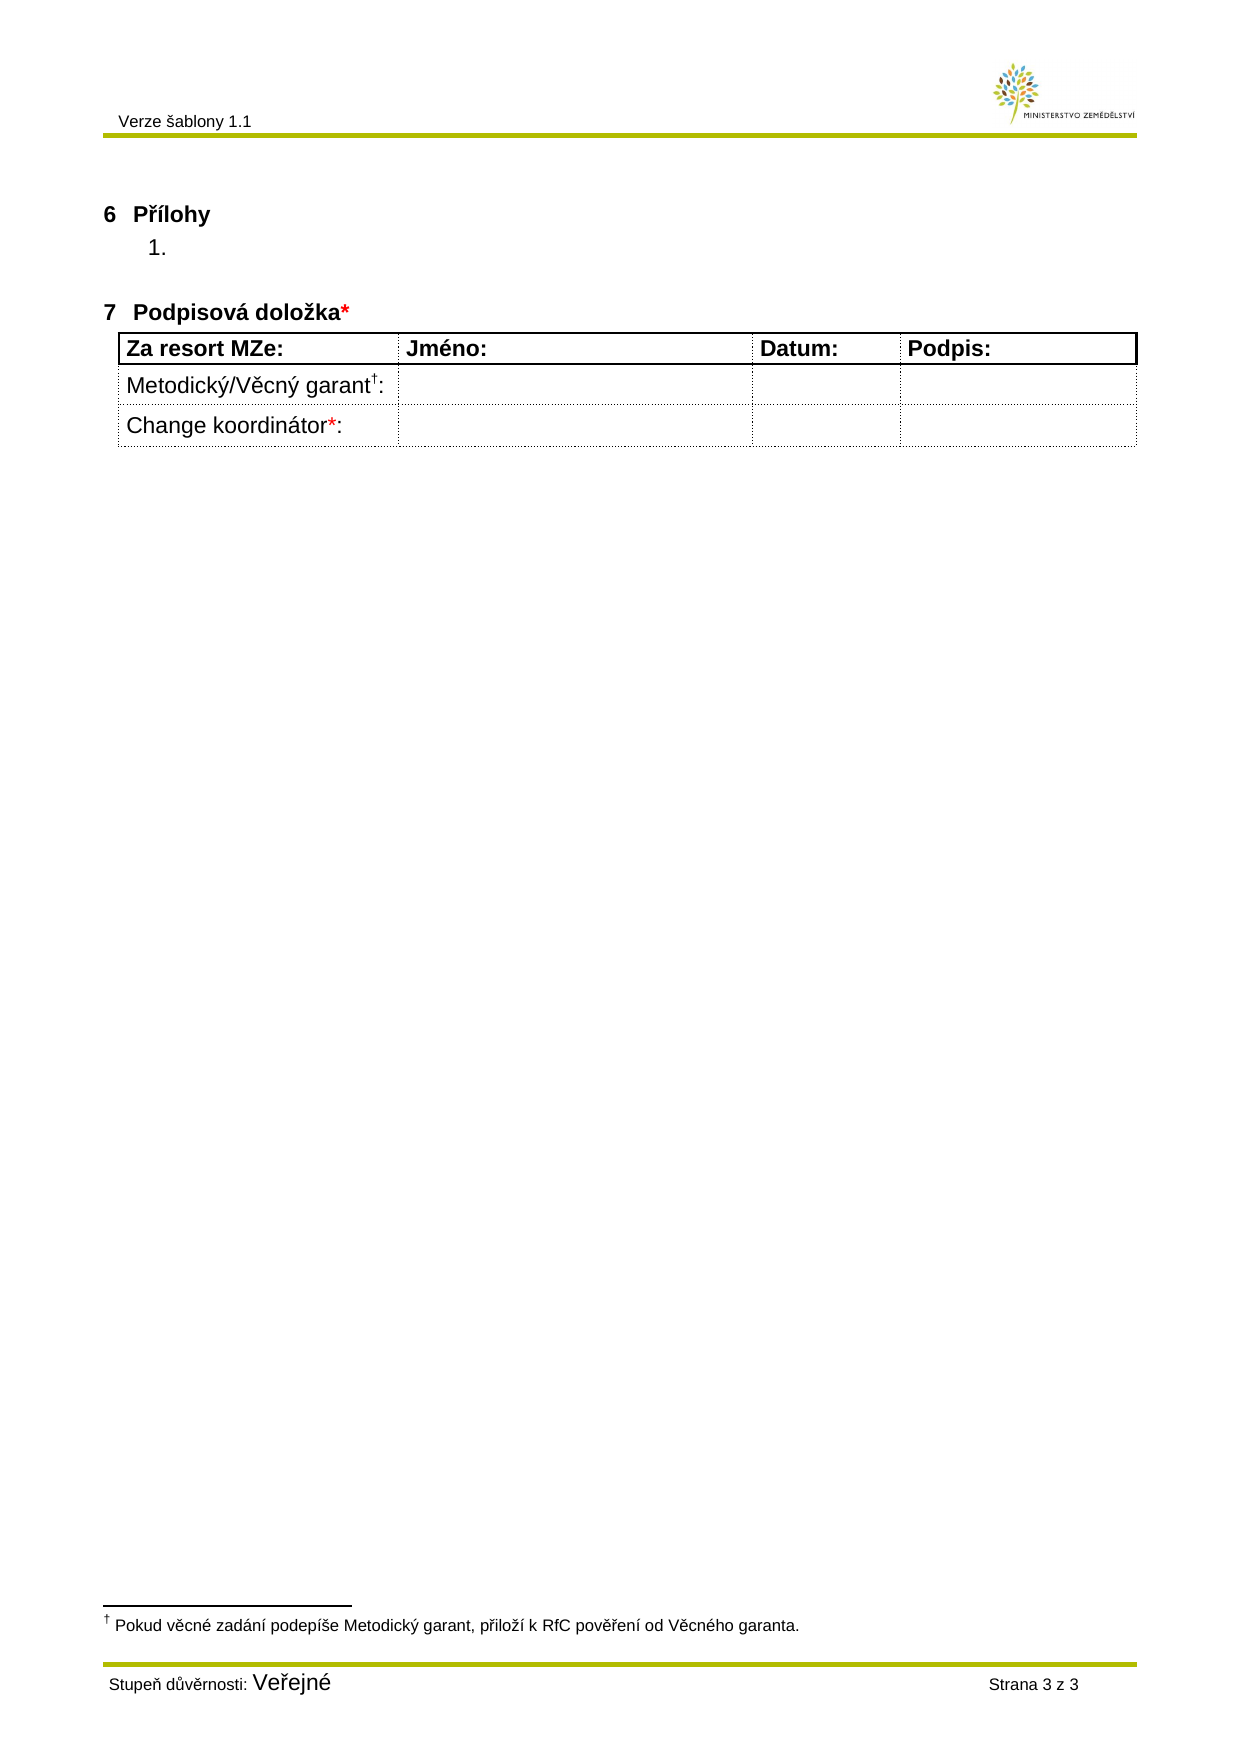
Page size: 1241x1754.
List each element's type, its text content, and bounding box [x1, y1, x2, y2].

table_cell [399, 404, 752, 446]
table_cell Change koordinátor*: [119, 404, 398, 446]
table_cell [900, 365, 1136, 404]
table_header Datum: [753, 334, 900, 363]
table_cell [753, 404, 900, 446]
subtitle Přílohy [103, 201, 1092, 228]
text 1. [148, 234, 1092, 260]
table_cell Metodický/Věcný garant: [119, 365, 398, 404]
table_cell [399, 365, 752, 404]
table_header Za resort MZe: [120, 334, 398, 363]
subtitle Podpisová doložka* [103, 299, 1092, 326]
table_cell [900, 404, 1136, 446]
table_header Podpis: [900, 334, 1135, 363]
picture [991, 59, 1137, 128]
table_header Jméno: [399, 334, 752, 363]
table_cell [753, 365, 900, 404]
